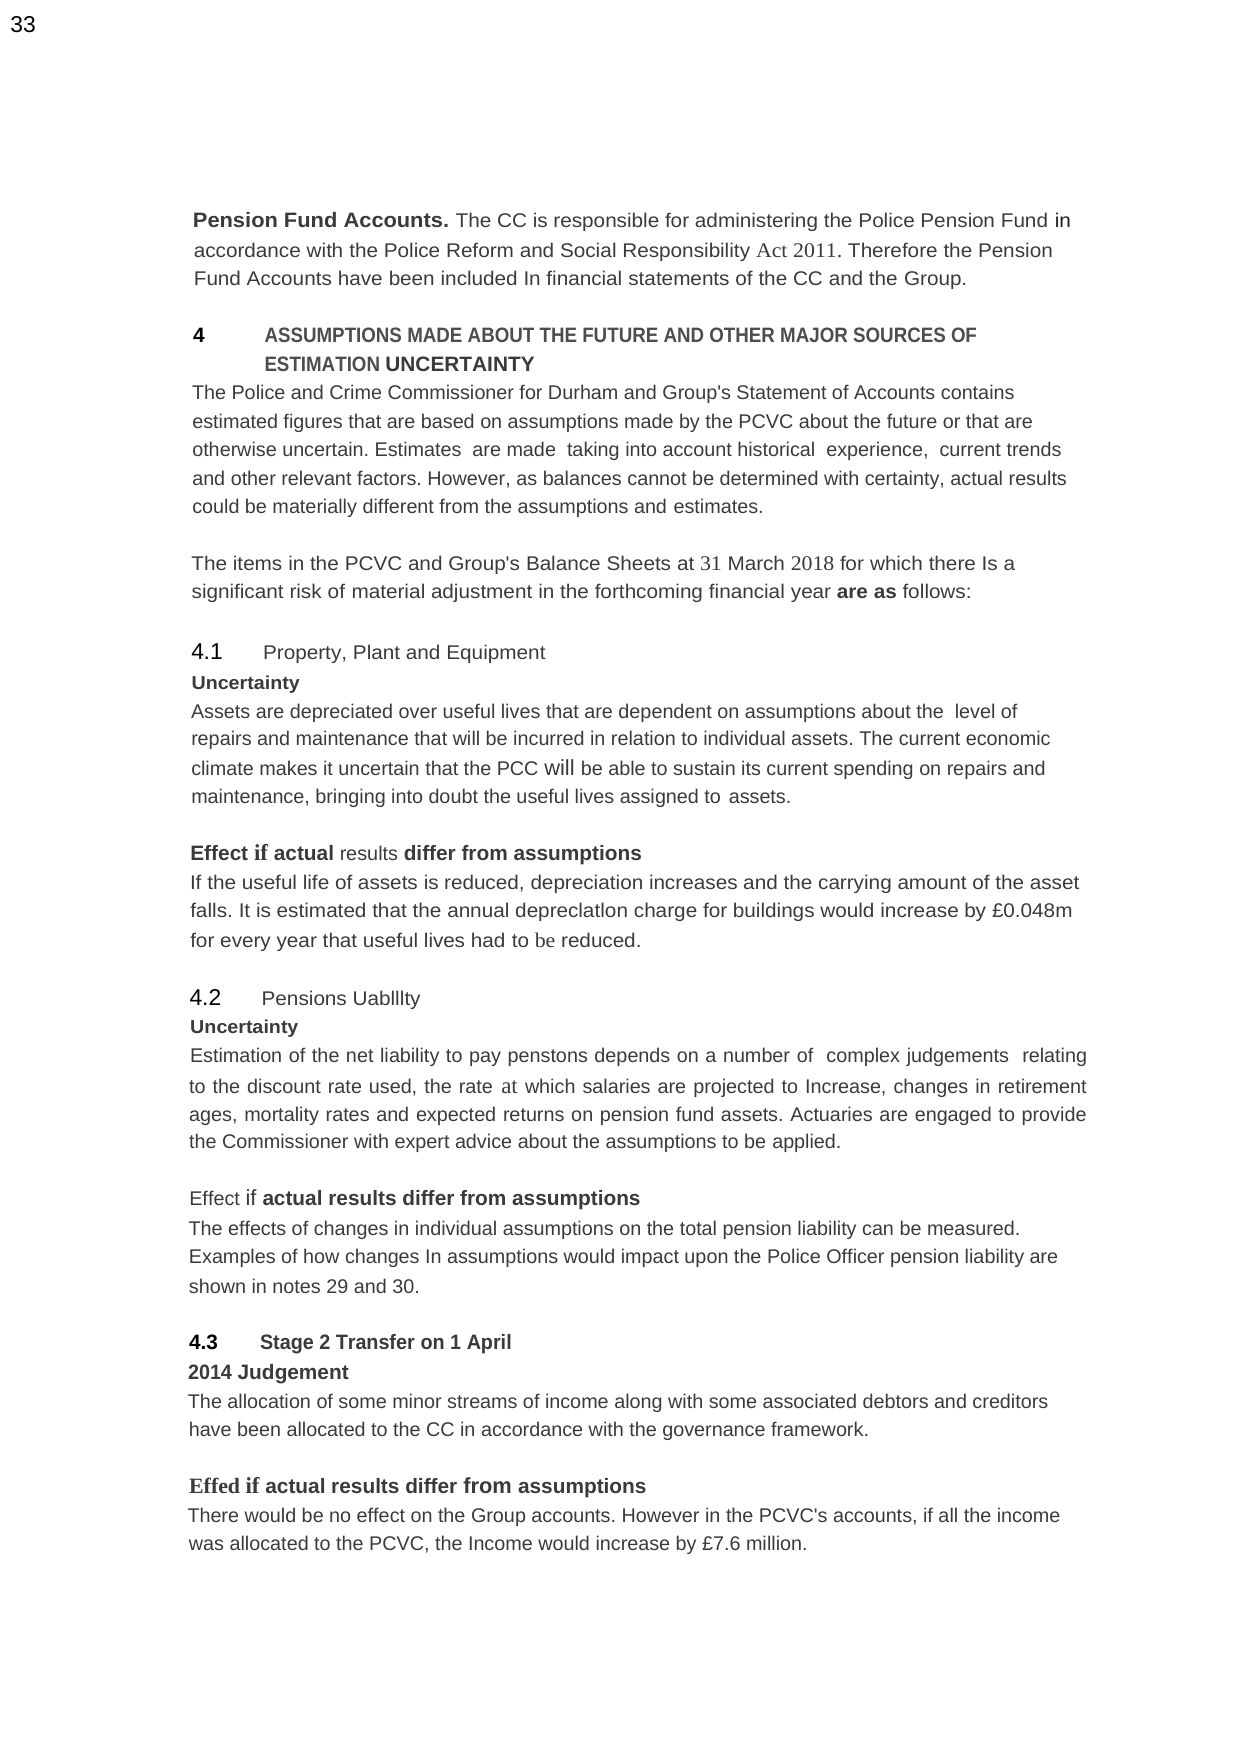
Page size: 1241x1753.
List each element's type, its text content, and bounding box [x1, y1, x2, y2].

text There would be no effect on the Group accounts. However in the PCVC's accounts, if all the income was allocated to the PCVC, the Income would increase by £7.6 million. [187, 1504, 1089, 1555]
text The effects of changes in individual assumptions on the total pension liability can be measured. Examples of how changes In assumptions would impact upon the Police Officer pension liability are shown in notes 29 and 30. [188, 1216, 1089, 1297]
text The Police and Crime Commissioner for Durham and Group's Statement of Accounts contains estimated figures that are based on assumptions made by the PCVC about the future or that are otherwise uncertain. Estimates are made taking into account historical experience, current trends and other relevant factors. However, as balances cannot be determined with certainty, actual results could be materially different from the assumptions and estimates. [192, 381, 1089, 518]
text If the useful life of assets is reduced, depreciation increases and the carrying amount of the asset falls. It is estimated that the annual depreclatlon charge for buildings would increase by £0.048m for every year that useful lives had to be reduced. [190, 871, 1089, 952]
text Uncertainty [190, 1016, 1167, 1038]
text Pension Fund Accounts. The CC is responsible for administering the Police Pension Fund in accordance with the Police Reform and Social Responsibility Act 2011. Therefore the Pension Fund Accounts have been included In financial statements of the CC and the Group. [193, 208, 1089, 289]
list Property, Plant and Equipment [191, 638, 1167, 664]
text Effect if actual results differ from assumptions [189, 1185, 1167, 1211]
text Estimation of the net liability to pay penstons depends on a number of complex judgements relating to the discount rate used, the rate at which salaries are projected to Increase, changes in retirement ages, mortality rates and expected returns on pension fund assets. Actuaries are engaged to provide the Commissioner with expert advice about the assumptions to be applied. [189, 1044, 1088, 1153]
text The allocation of some minor streams of income along with some associated debtors and creditors have been allocated to the CC in accordance with the governance framework. [188, 1389, 1089, 1441]
subtitle ASSUMPTIONS MADE ABOUT THE FUTURE AND OTHER MAJOR SOURCES OF ESTIMATION UNCERTAINTY [193, 323, 1082, 376]
text Effect if actual results differ from assumptions [190, 839, 1167, 865]
list Pensions Uablllty [189, 983, 1167, 1010]
text Effed if actual results differ from assumptions [189, 1472, 1167, 1498]
text Uncertainty [191, 672, 1167, 694]
subtitle Stage 2 Transfer on 1 April 2014 Judgement [188, 1330, 552, 1383]
text The items in the PCVC and Group's Balance Sheets at 31 March 2018 for which there Is a significant risk of material adjustment in the forthcoming financial year are as follows: [191, 550, 1089, 603]
text Assets are depreciated over useful lives that are dependent on assumptions about the level of repairs and maintenance that will be incurred in relation to individual assets. The current economic climate makes it uncertain that the PCC will be able to sustain its current spending on repairs and maintenance, bringing into doubt the useful lives assigned to assets. [191, 700, 1074, 808]
